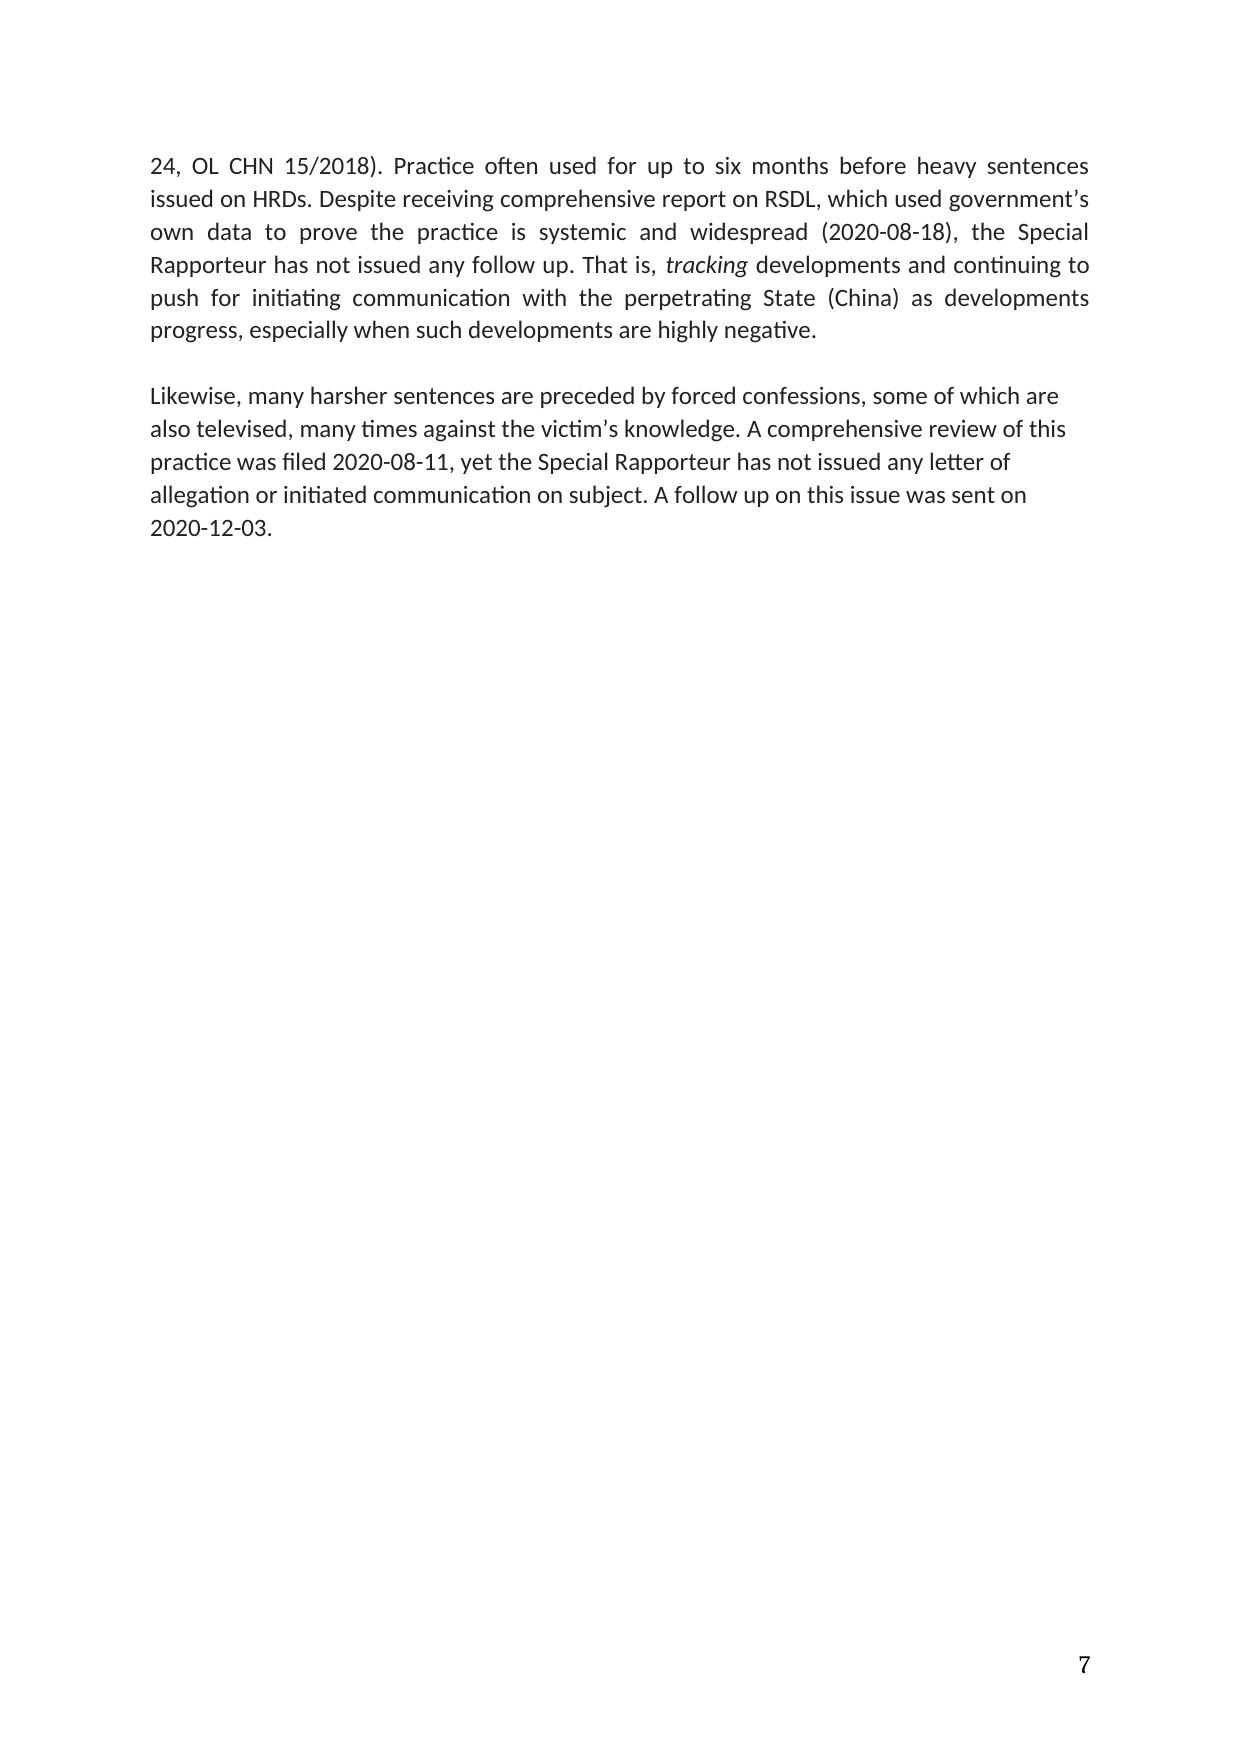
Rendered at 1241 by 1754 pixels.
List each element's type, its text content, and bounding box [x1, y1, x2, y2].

text Likewise, many harsher sentences are preceded by forced confessions, some of which are also televised, many times against the victim’s knowledge. A comprehensive review of this practice was filed 2020-08-11, yet the Special Rapporteur has not issued any letter of allegation or initiated communication on subject. A follow up on this issue was sent on 2020-12-03. [150, 380, 1090, 543]
